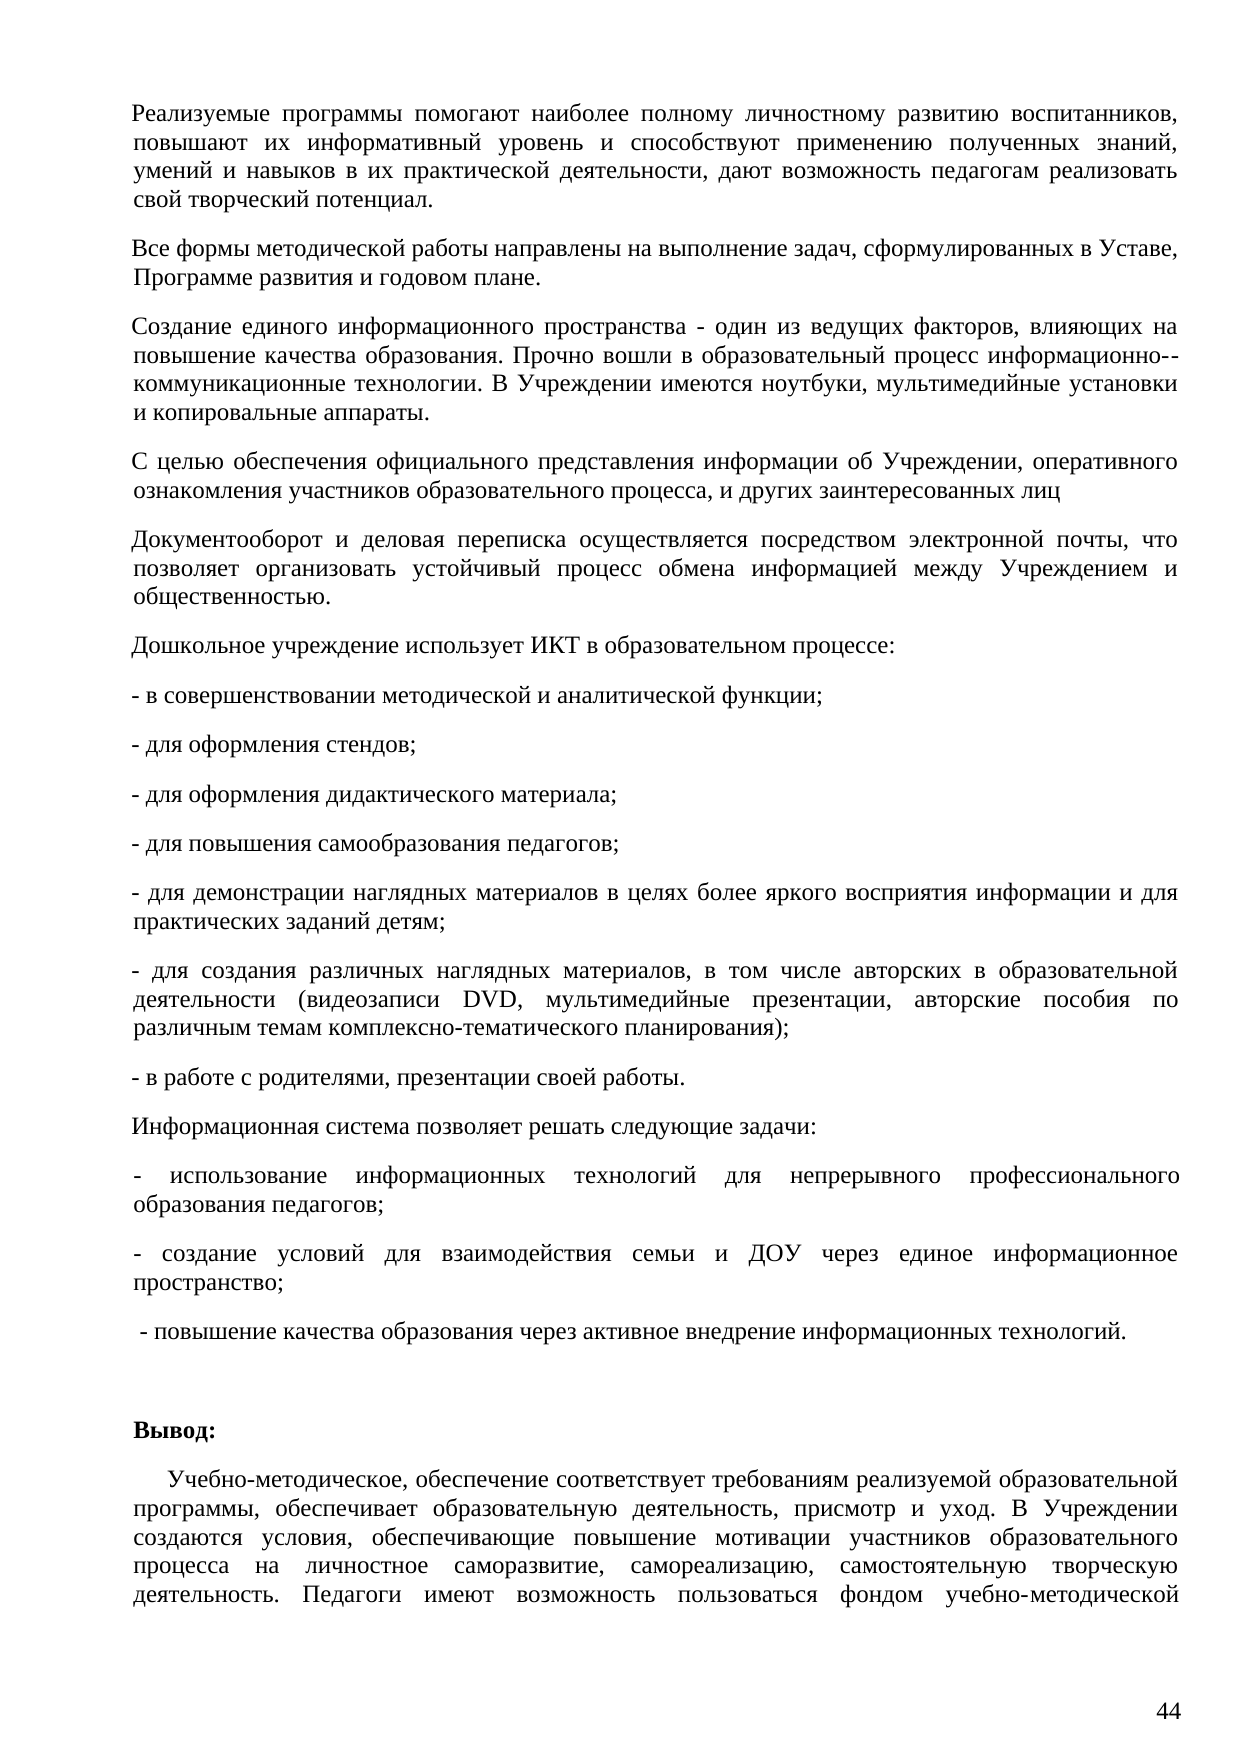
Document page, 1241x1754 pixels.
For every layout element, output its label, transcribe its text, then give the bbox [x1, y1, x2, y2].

text С целью обеспечения официального представления информации об Учреждении, оперативного ознакомления участников образовательного процесса, и других заинтересованных лиц [131, 447, 1179, 504]
text - повышение качества образования через активное внедрение информационных технологий. [133, 1317, 1179, 1345]
text - для оформления стендов; [131, 730, 1181, 758]
text - для создания различных наглядных материалов, в том числе авторских в образовательной деятельности (видеозаписи DVD, мультимедийные презентации, авторские пособия по различным темам комплексно-тематического планирования); [131, 956, 1179, 1041]
text - для оформления дидактического материала; [131, 779, 1181, 808]
text - использование информационных технологий для непрерывного профессионального образования педагогов; [133, 1161, 1181, 1218]
text - в совершенствовании методической и аналитической функции; [131, 680, 1181, 709]
text - создание условий для взаимодействия семьи и ДОУ через единое информационное пространство; [133, 1239, 1179, 1296]
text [131, 1465, 1179, 1608]
text Информационная система позволяет решать следующие задачи: [131, 1112, 1181, 1140]
text Реализуемые программы помогают наиболее полному личностному развитию воспитанников, повышают их информативный уровень и способствуют применению полученных знаний, умений и навыков в их практической деятельности, дают возможность педагогам реализовать свой творческий потенциал. [131, 99, 1179, 213]
text Дошкольное учреждение использует ИКТ в образовательном процессе: [131, 631, 1181, 659]
text - для повышения самообразования педагогов; [131, 828, 1181, 857]
text Создание единого информационного пространства - один из ведущих факторов, влияющих на повышение качества образования. Прочно вошли в образовательный процесс информационно-коммуникационные технологии. В Учреждении имеются ноутбуки, мультимедийные установки и копировальные аппараты. [131, 312, 1179, 426]
text - в работе с родителями, презентации своей работы. [131, 1062, 1181, 1091]
text Все формы методической работы направлены на выполнение задач, сформулированных в Уставе, Программе развития и годовом плане. [131, 234, 1179, 291]
text Вывод: [133, 1416, 1179, 1444]
text Документооборот и деловая переписка осуществляется посредством электронной почты, что позволяет организовать устойчивый процесс обмена информацией между Учреждением и общественностью. [131, 524, 1179, 610]
text - для демонстрации наглядных материалов в целях более яркого восприятия информации и для практических заданий детям; [131, 878, 1179, 935]
